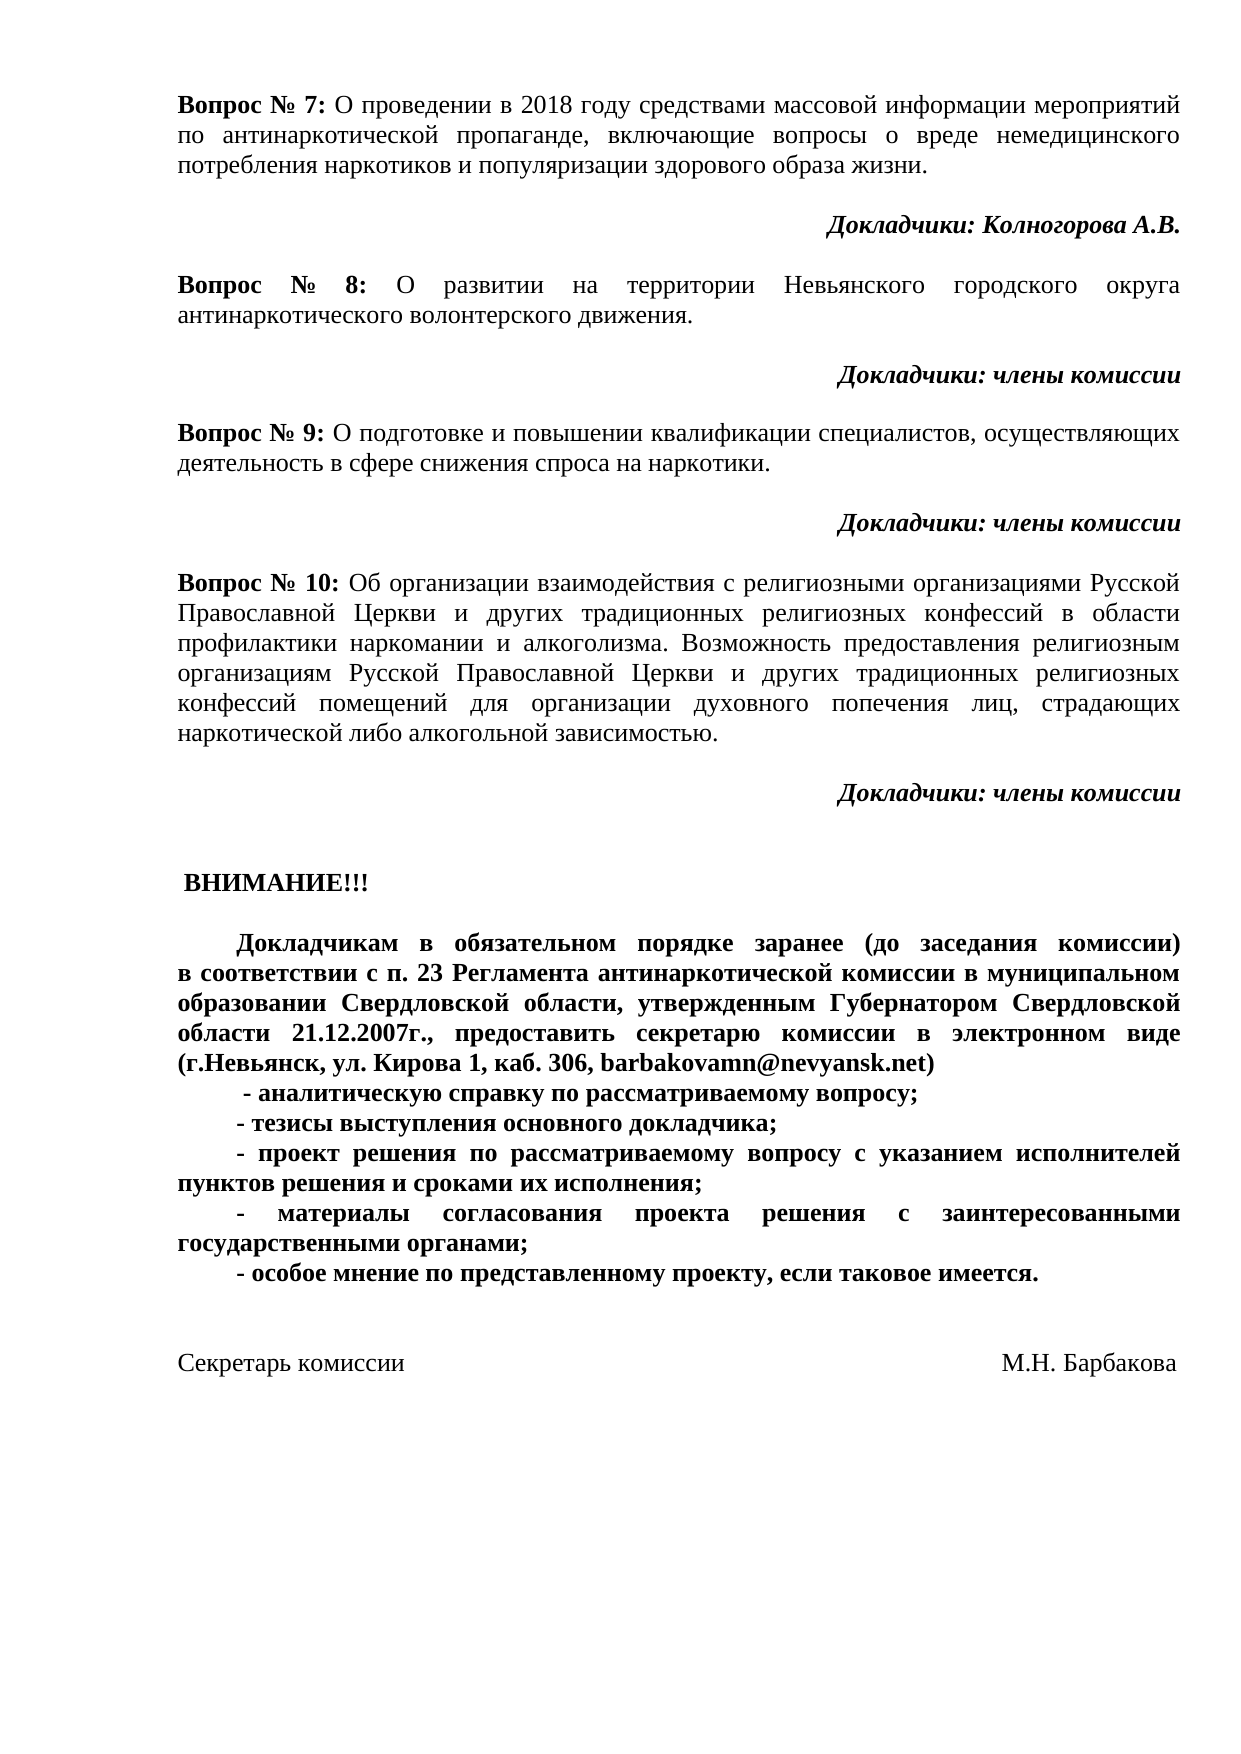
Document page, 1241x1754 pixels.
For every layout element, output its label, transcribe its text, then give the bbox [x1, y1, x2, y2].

text - проект решения по рассматриваемому вопросу с указанием исполнителей пунктов решения и сроками их исполнения; [177, 1137, 1181, 1197]
text Докладчики: члены комиссии [177, 777, 1181, 807]
text ВНИМАНИЕ!!! [177, 867, 1181, 897]
text Секретарь комиссии М.Н. Барбакова [177, 1347, 1181, 1377]
text Вопрос № 9: О подготовке и повышении квалификации специалистов, осуществляющих деятельность в сфере снижения спроса на наркотики. [177, 417, 1181, 477]
text Докладчикам в обязательном порядке заранее (до заседания комиссии) в соответствии с п. 23 Регламента антинаркотической комиссии в муниципальном образовании Свердловской области, утвержденным Губернатором Свердловской области 21.12.2007г., предоставить секретарю комиссии в электронном виде (г.Невьянск, ул. Кирова 1, каб. 306, barbakovamn@nevyansk.net) [177, 927, 1181, 1077]
text Вопрос № 7: О проведении в 2018 году средствами массовой информации мероприятий по антинаркотической пропаганде, включающие вопросы о вреде немедицинского потребления наркотиков и популяризации здорового образа жизни. [177, 89, 1181, 179]
text Вопрос № 10: Об организации взаимодействия с религиозными организациями Русской Православной Церкви и других традиционных религиозных конфессий в области профилактики наркомании и алкоголизма. Возможность предоставления религиозным организациям Русской Православной Церкви и других традиционных религиозных конфессий помещений для организации духовного попечения лиц, страдающих наркотической либо алкогольной зависимостью. [177, 567, 1181, 747]
text - аналитическую справку по рассматриваемому вопросу; [177, 1077, 1181, 1107]
text Вопрос № 8: О развитии на территории Невьянского городского округа антинаркотического волонтерского движения. [177, 269, 1181, 329]
text - тезисы выступления основного докладчика; [177, 1107, 1181, 1137]
text - материалы согласования проекта решения с заинтересованными государственными органами; [177, 1197, 1181, 1257]
text - особое мнение по представленному проекту, если таковое имеется. [177, 1257, 1181, 1287]
text Докладчики: члены комиссии [177, 507, 1181, 537]
text Докладчики: Колногорова А.В. [177, 209, 1181, 239]
text Докладчики: члены комиссии [177, 359, 1181, 389]
